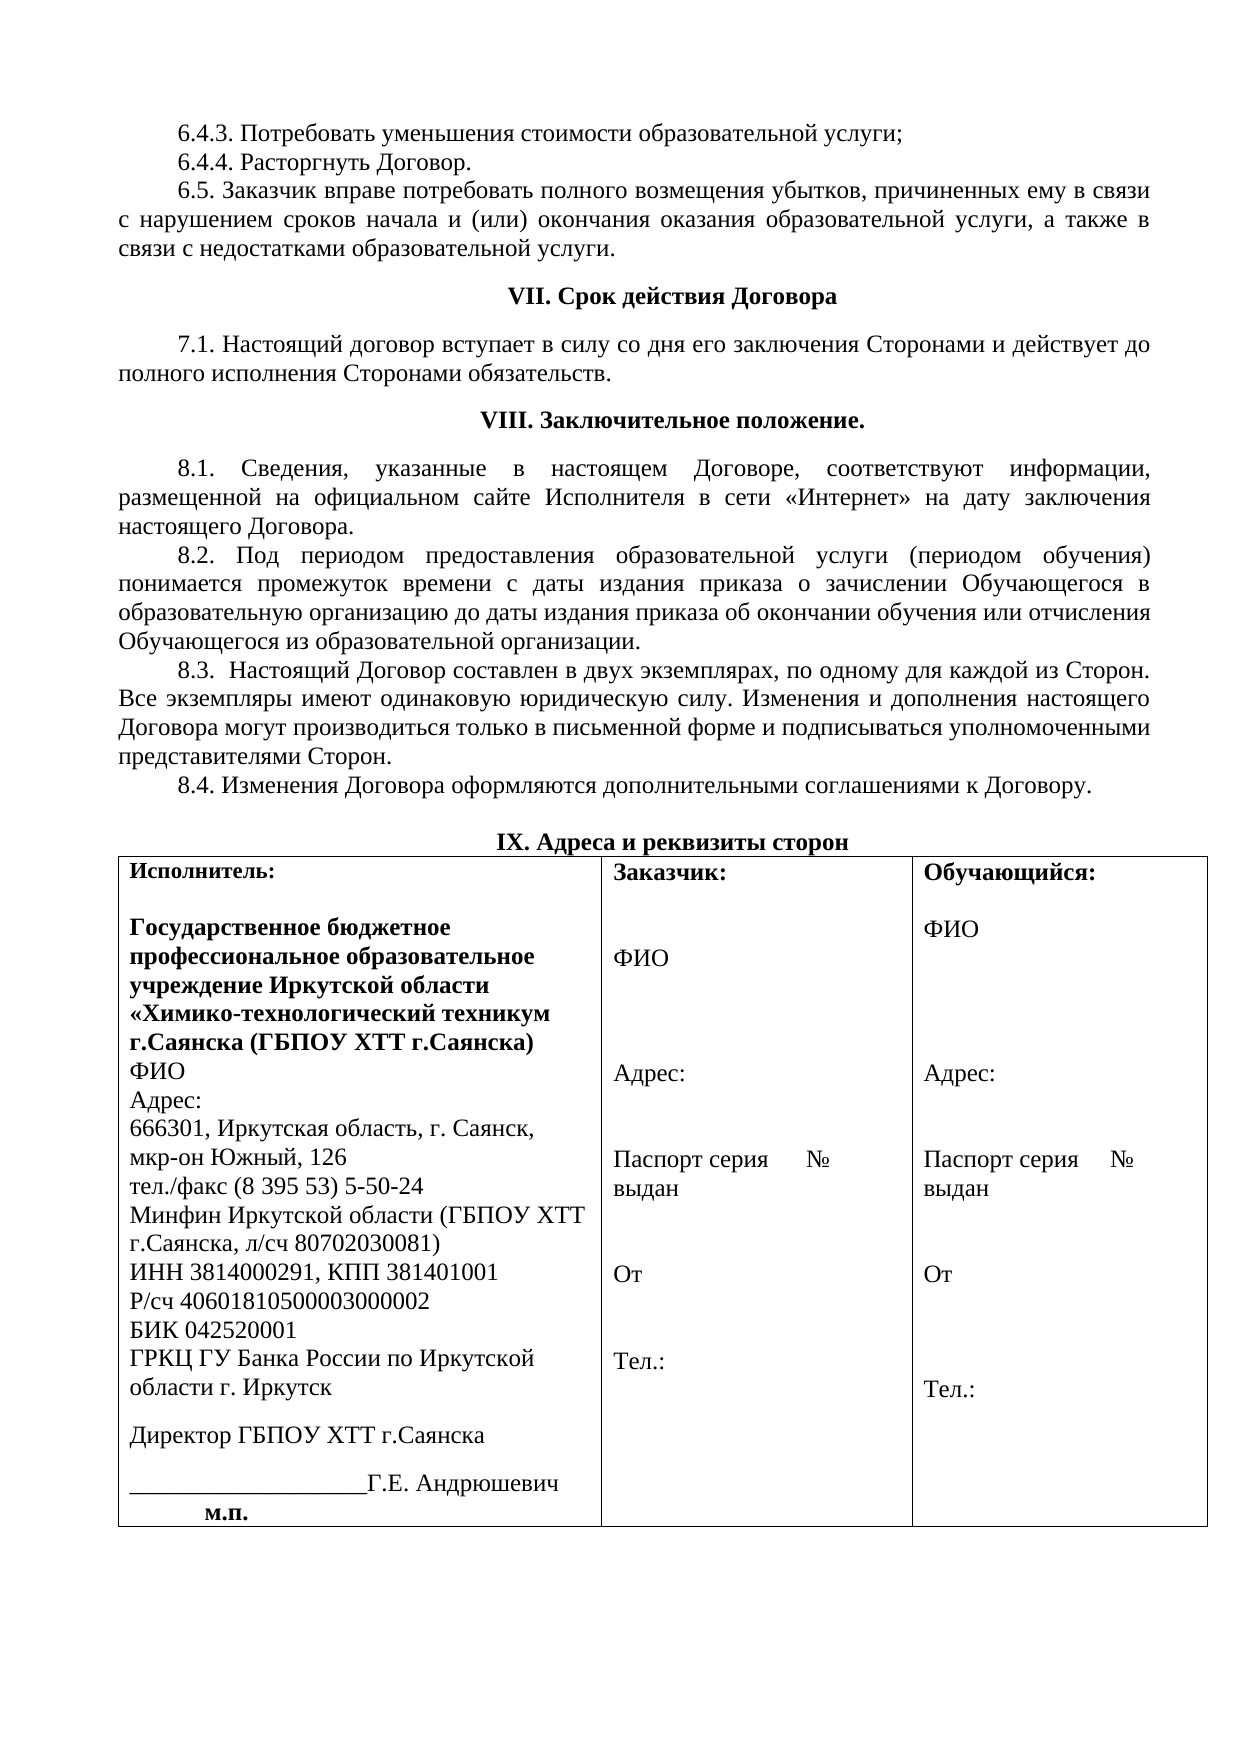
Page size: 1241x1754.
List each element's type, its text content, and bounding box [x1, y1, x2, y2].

text 8.3. Настоящий Договор составлен в двух экземплярах, по одному для каждой из Сторон. Все экземпляры имеют одинаковую юридическую силу. Изменения и дополнения настоящего Договора могут производиться только в письменной форме и подписываться уполномоченными представителями Сторон. [118, 655, 1152, 770]
text 6.4.3. Потребовать уменьшения стоимости образовательной услуги; [118, 118, 1152, 147]
table_header Исполнитель: Государственное бюджетное профессиональное образовательное учреждение Иркутской области «Химико-технологический техникум г.Саянска (ГБПОУ ХТТ г.Саянска) ФИО Адрес: 666301, Иркутская область, г. Саянск, мкр-он Южный, 126 тел./факс (8 395 53) 5-50-24 Минфин Иркутской области (ГБПОУ ХТТ г.Саянска, л/сч 80702030081) ИНН 3814000291, КПП 381401001 Р/сч 40601810500003000002 БИК 042520001 ГРКЦ ГУ Банка России по Иркутской области г. Иркутск Директор ГБПОУ ХТТ г.Саянска ___________________Г.Е. Андрюшевич м.п. [119, 857, 601, 1526]
text 8.1. Сведения, указанные в настоящем Договоре, соответствуют информации, размещенной на официальном сайте Исполнителя в сети «Интернет» на дату заключения настоящего Договора. [118, 453, 1152, 540]
text 6.5. Заказчик вправе потребовать полного возмещения убытков, причиненных ему в связи с нарушением сроков начала и (или) окончания оказания образовательной услуги, а также в связи с недостатками образовательной услуги. [118, 176, 1152, 262]
text IX. Адреса и реквизиты сторон [118, 827, 1152, 856]
table_header Заказчик: ФИО Адрес: Паспорт серия № выдан От Тел.: [602, 857, 912, 1526]
text VII. Срок действия Договора [118, 281, 1152, 310]
text VIII. Заключительное положение. [118, 406, 1152, 434]
text 7.1. Настоящий договор вступает в силу со дня его заключения Сторонами и действует до полного исполнения Сторонами обязательств. [118, 329, 1152, 386]
table_header Обучающийся: ФИО Адрес: Паспорт серия № выдан От Тел.: [913, 857, 1207, 1526]
text 6.4.4. Расторгнуть Договор. [118, 147, 1152, 176]
text 8.4. Изменения Договора оформляются дополнительными соглашениями к Договору. [118, 770, 1152, 798]
text 8.2. Под периодом предоставления образовательной услуги (периодом обучения) понимается промежуток времени с даты издания приказа о зачислении Обучающегося в образовательную организацию до даты издания приказа об окончании обучения или отчисления Обучающегося из образовательной организации. [118, 540, 1152, 655]
